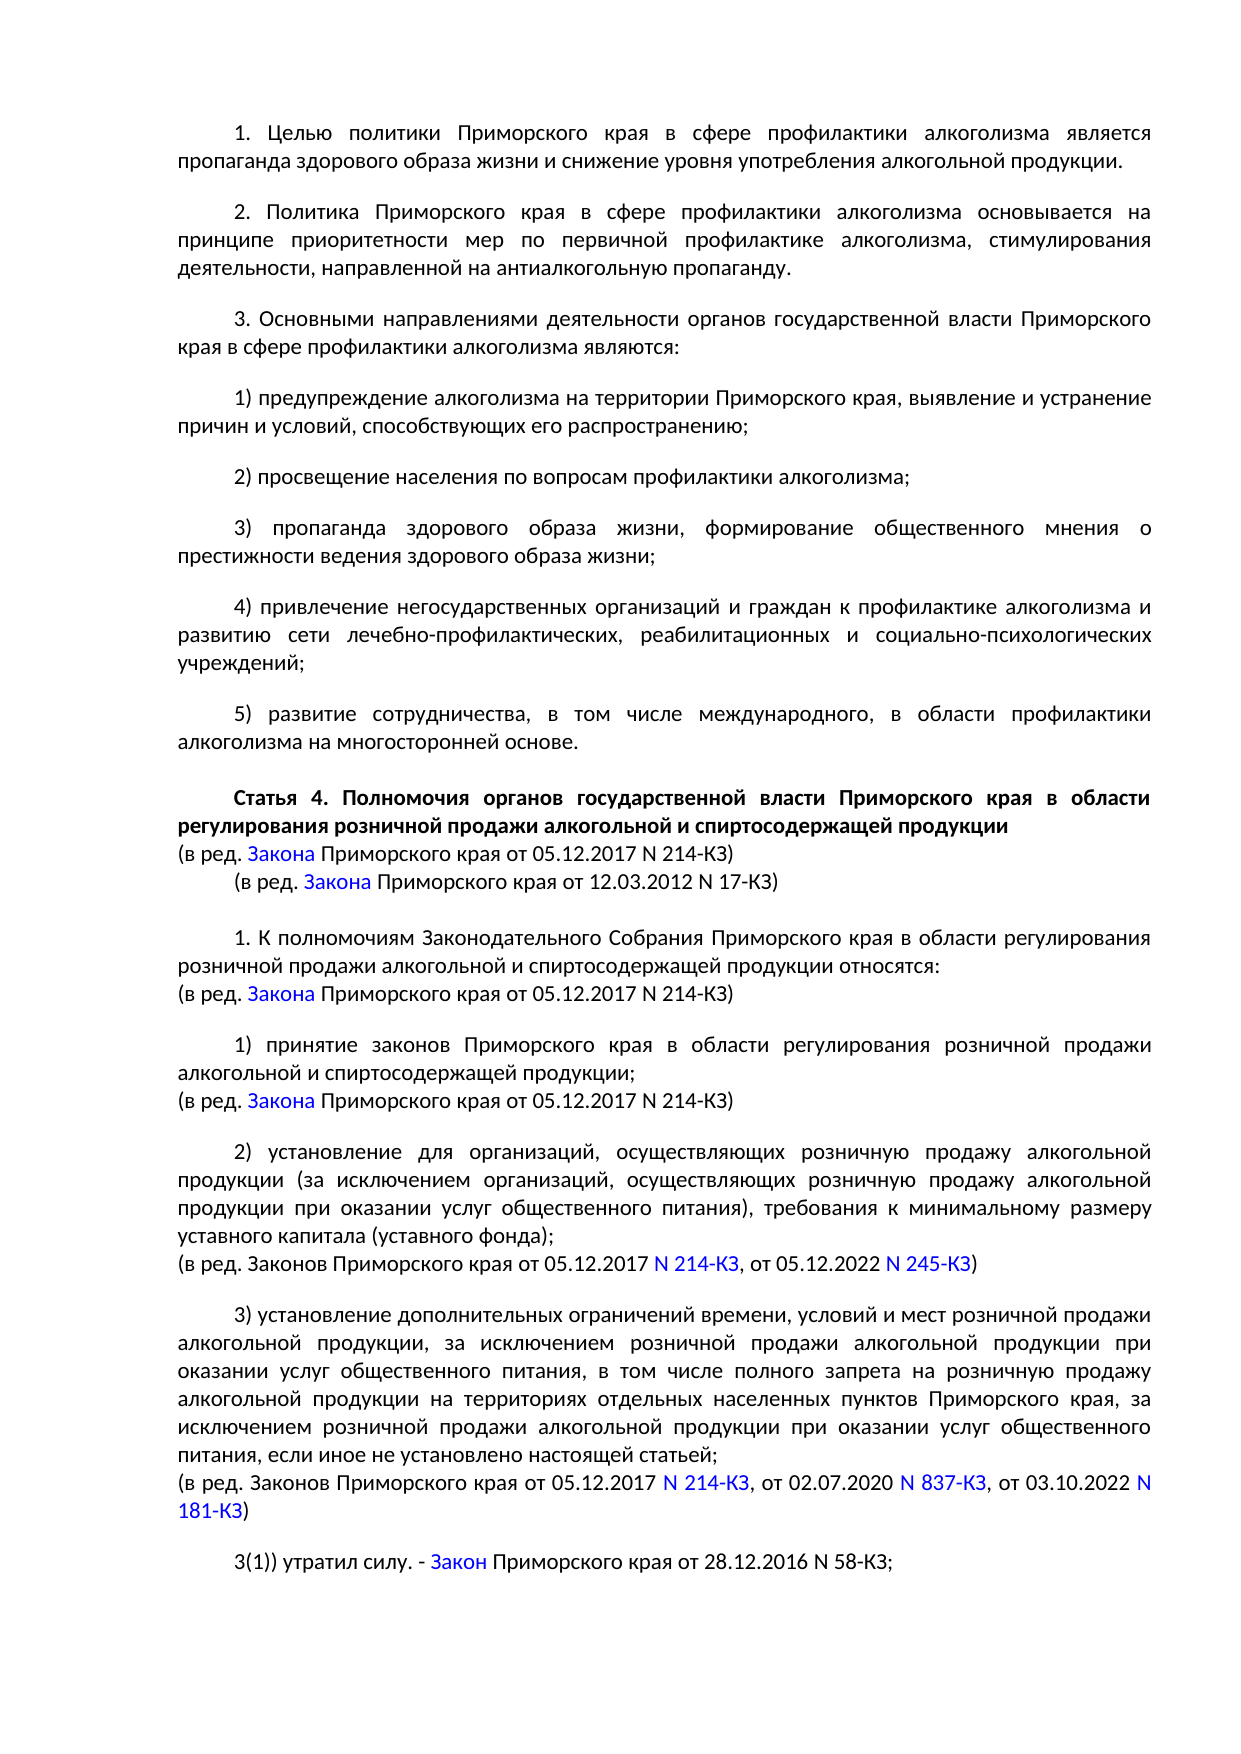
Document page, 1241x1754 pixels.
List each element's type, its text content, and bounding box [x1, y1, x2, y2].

text 1. Целью политики Приморского края в сфере профилактики алкоголизма является пропаганда здорового образа жизни и снижение уровня употребления алкогольной продукции. [177, 118, 1152, 174]
text 2) просвещение населения по вопросам профилактики алкоголизма; [177, 462, 1152, 490]
text 3) установление дополнительных ограничений времени, условий и мест розничной продажи алкогольной продукции, за исключением розничной продажи алкогольной продукции при оказании услуг общественного питания, в том числе полного запрета на розничную продажу алкогольной продукции на территориях отдельных населенных пунктов Приморского края, за исключением розничной продажи алкогольной продукции при оказании услуг общественного питания, если иное не установлено настоящей статьей; [177, 1300, 1152, 1468]
text 2. Политика Приморского края в сфере профилактики алкоголизма основывается на принципе приоритетности мер по первичной профилактике алкоголизма, стимулирования деятельности, направленной на антиалкогольную пропаганду. [177, 197, 1152, 281]
text 3) пропаганда здорового образа жизни, формирование общественного мнения о престижности ведения здорового образа жизни; [177, 513, 1152, 569]
text 1. К полномочиям Законодательного Собрания Приморского края в области регулирования розничной продажи алкогольной и спиртосодержащей продукции относятся: [177, 923, 1152, 979]
title Статья 4. Полномочия органов государственной власти Приморского края в области регулирования розничной продажи алкогольной и спиртосодержащей продукции [177, 783, 1152, 839]
text (в ред. Законов Приморского края от 05.12.2017 N 214-КЗ, от 02.07.2020 N 837-КЗ, от 03.10.2022 N 181-КЗ) [177, 1468, 1152, 1524]
text (в ред. Закона Приморского края от 05.12.2017 N 214-КЗ) [177, 979, 1152, 1007]
text (в ред. Закона Приморского края от 05.12.2017 N 214-КЗ) [177, 839, 1152, 867]
text (в ред. Законов Приморского края от 05.12.2017 N 214-КЗ, от 05.12.2022 N 245-КЗ) [177, 1249, 1152, 1277]
text 1) принятие законов Приморского края в области регулирования розничной продажи алкогольной и спиртосодержащей продукции; [177, 1030, 1152, 1086]
text 3. Основными направлениями деятельности органов государственной власти Приморского края в сфере профилактики алкоголизма являются: [177, 304, 1152, 360]
text 5) развитие сотрудничества, в том числе международного, в области профилактики алкоголизма на многосторонней основе. [177, 699, 1152, 755]
text (в ред. Закона Приморского края от 05.12.2017 N 214-КЗ) [177, 1086, 1152, 1114]
text 3(1)) утратил силу. - Закон Приморского края от 28.12.2016 N 58-КЗ; [177, 1547, 1152, 1575]
text 2) установление для организаций, осуществляющих розничную продажу алкогольной продукции (за исключением организаций, осуществляющих розничную продажу алкогольной продукции при оказании услуг общественного питания), требования к минимальному размеру уставного капитала (уставного фонда); [177, 1137, 1152, 1249]
text (в ред. Закона Приморского края от 12.03.2012 N 17-КЗ) [177, 867, 1152, 895]
text 1) предупреждение алкоголизма на территории Приморского края, выявление и устранение причин и условий, способствующих его распространению; [177, 383, 1152, 439]
text 4) привлечение негосударственных организаций и граждан к профилактике алкоголизма и развитию сети лечебно-профилактических, реабилитационных и социально-психологических учреждений; [177, 592, 1152, 676]
